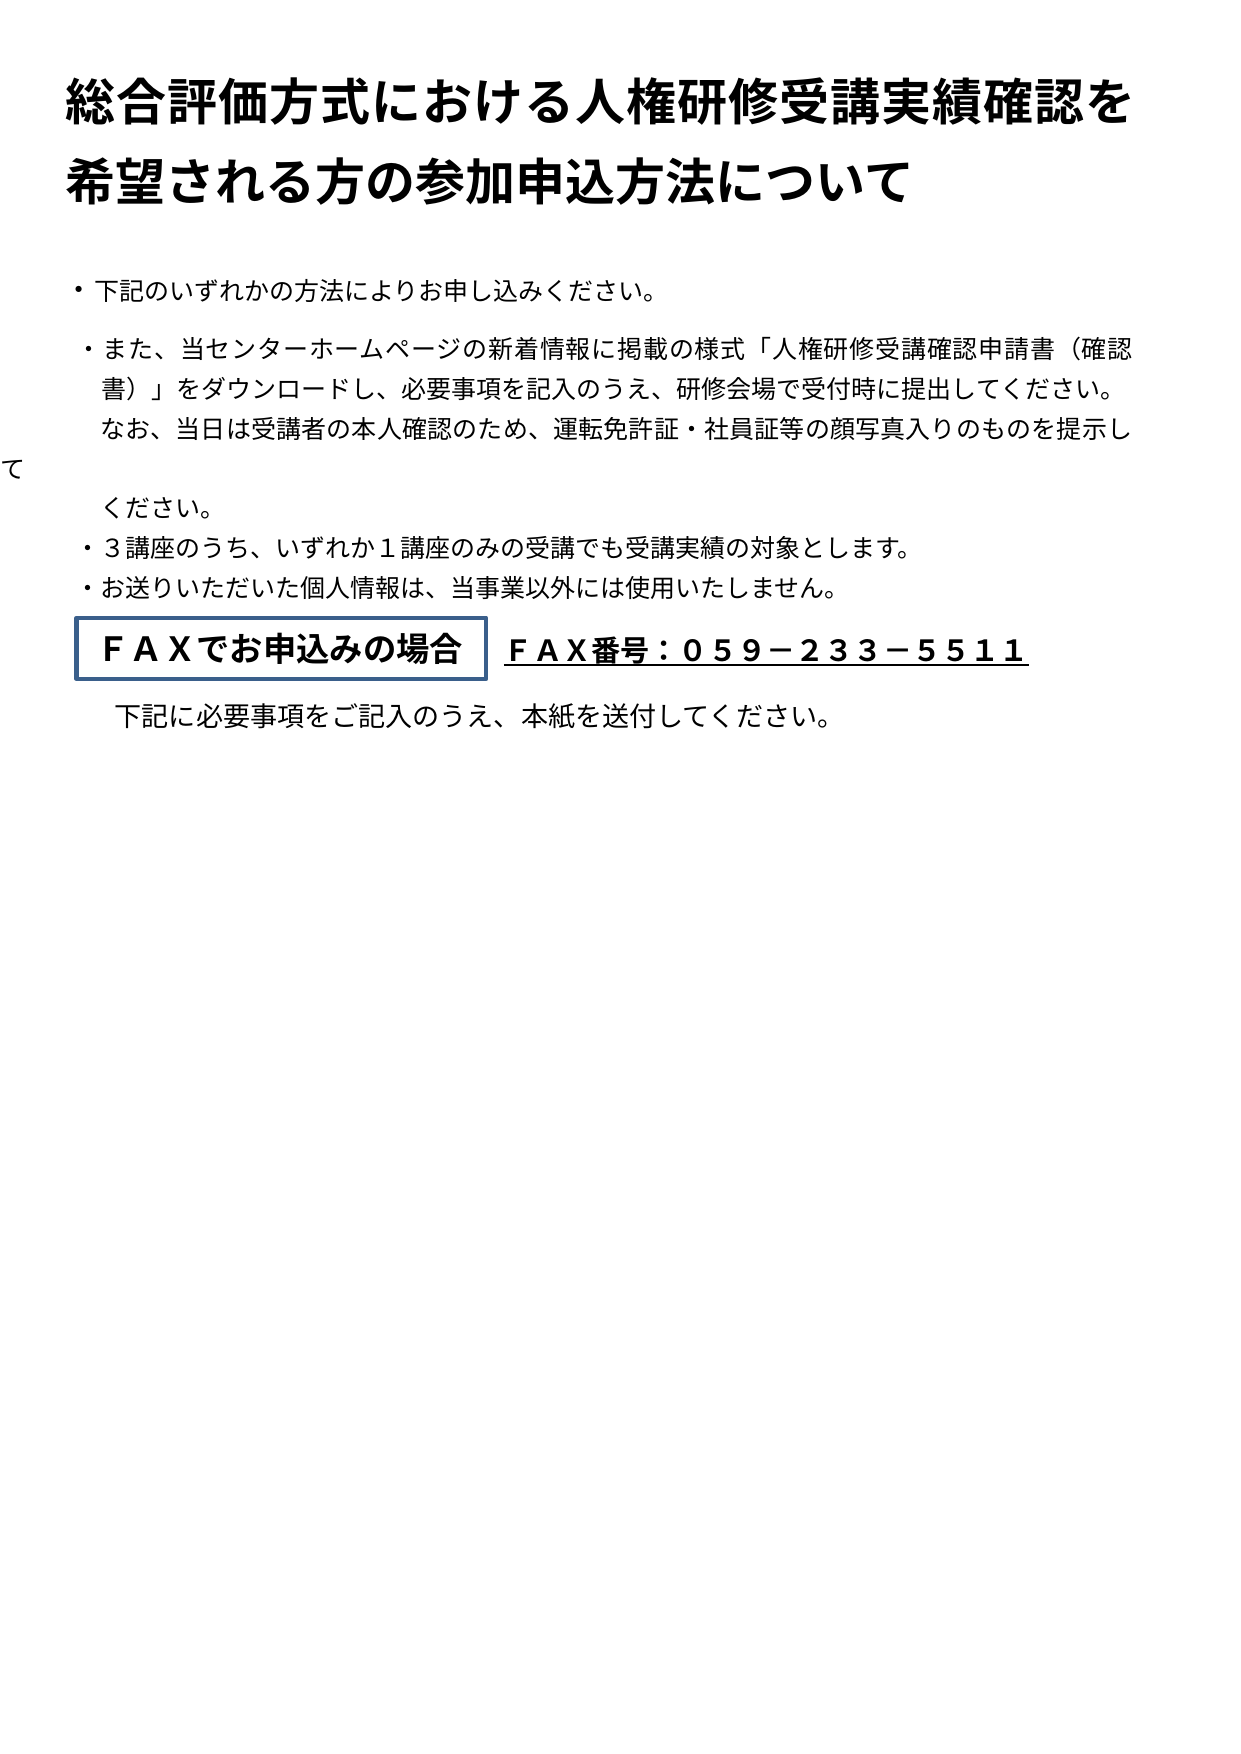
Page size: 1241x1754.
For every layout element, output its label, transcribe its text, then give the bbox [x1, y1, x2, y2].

list ください。 [0, 487, 1137, 527]
text ・下記のいずれかの方法によりお申し込みください。 [0, 248, 1137, 328]
list なお、当日は受講者の本人確認のため、運転免許証・社員証等の顔写真入りのものを提示して [0, 407, 1137, 487]
text ・３講座のうち、いずれか１講座のみの受講でも受講実績の対象とします。 [0, 527, 1137, 567]
text 総合評価方式における人権研修受講実績確認を希望される方の参加申込方法について [66, 59, 1137, 219]
text 下記に必要事項をご記入のうえ、本紙を送付してください。 [87, 694, 1137, 734]
text ・お送りいただいた個人情報は、当事業以外には使用いたしません。 [0, 567, 1137, 607]
text ・また、当センターホームページの新着情報に掲載の様式「人権研修受講確認申請書（確認書）」をダウンロードし、必要事項を記入のうえ、研修会場で受付時に提出してください。 [77, 328, 1137, 407]
list ＦＡＸでお申込みの場合 ＦＡＸ番号：０５９－２３３－５５１１ [29, 607, 1137, 687]
